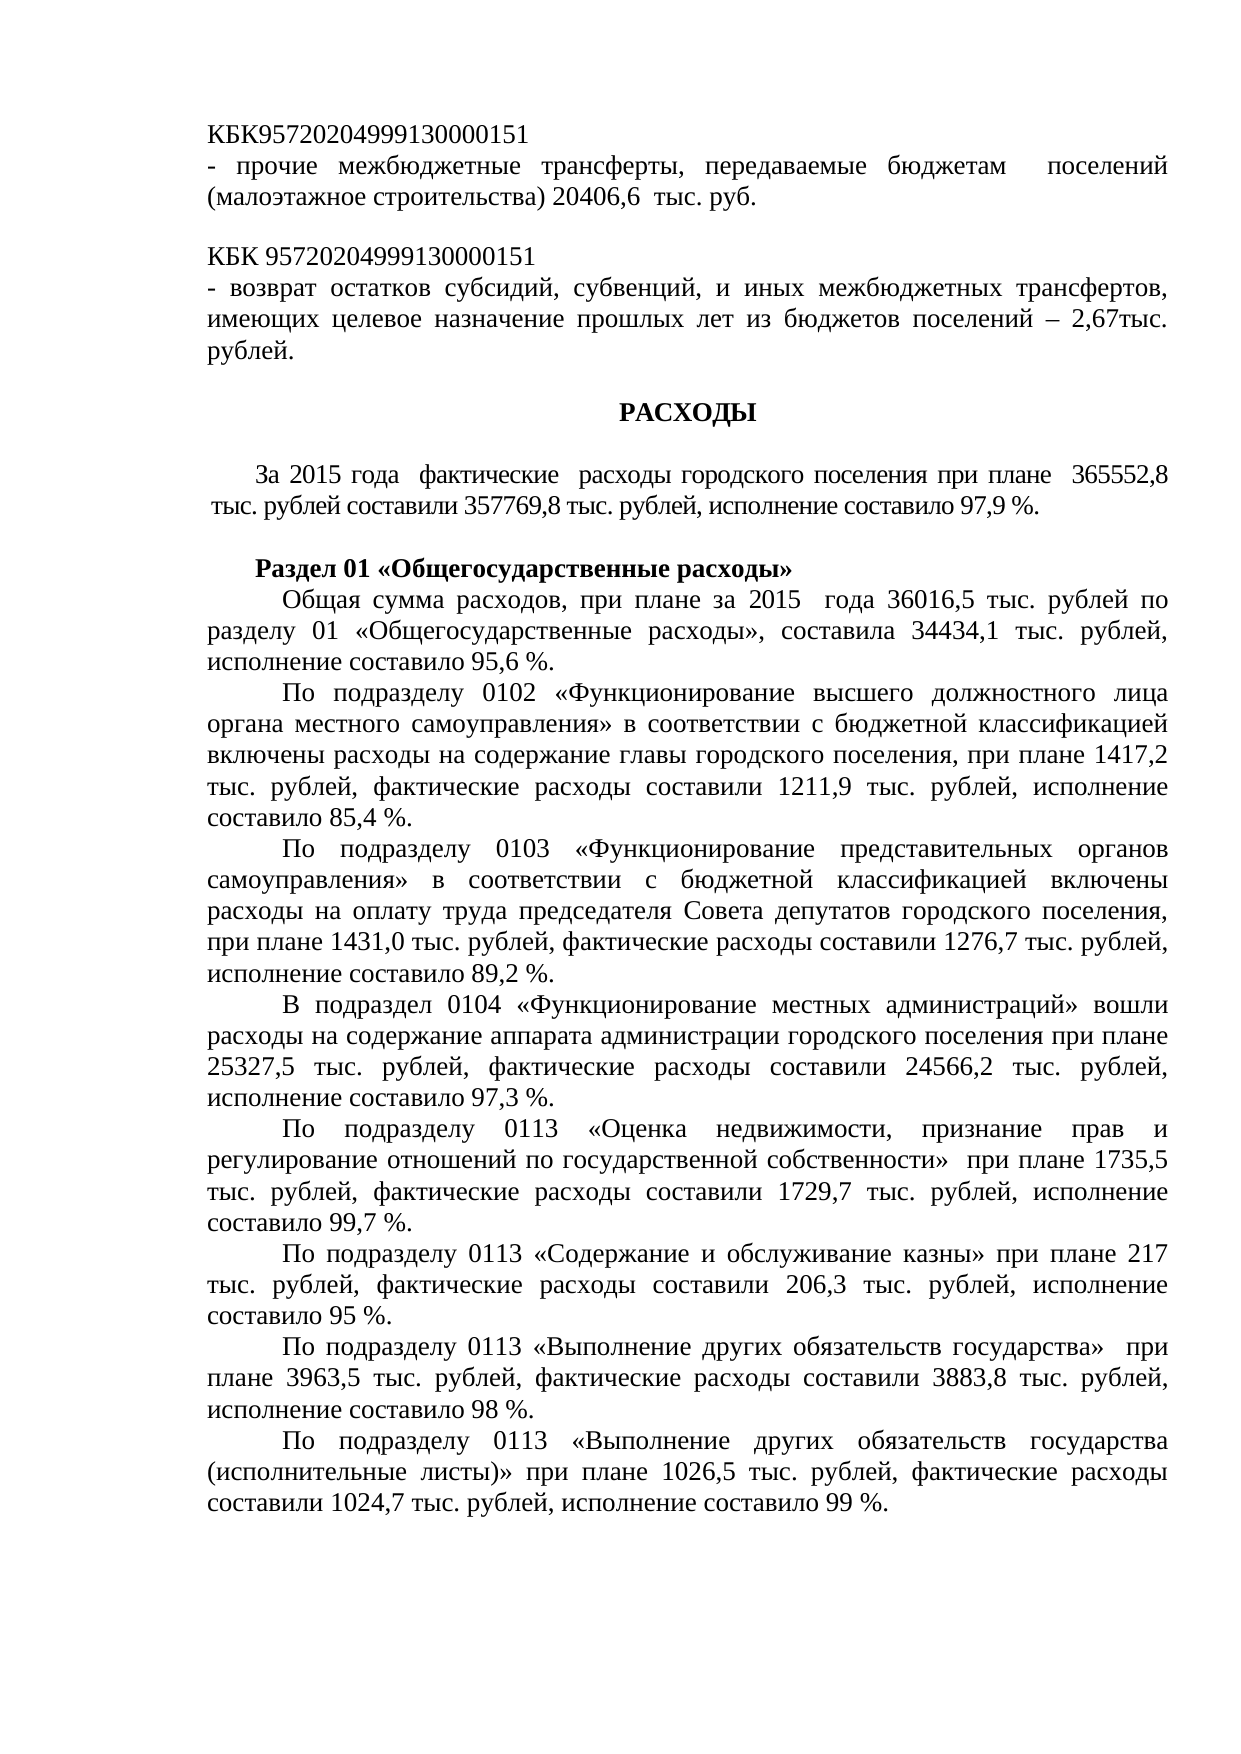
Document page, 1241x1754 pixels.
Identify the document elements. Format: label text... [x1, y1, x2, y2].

text По подразделу 0113 «Выполнение других обязательств государства (исполнительные листы)» при плане 1026,5 тыс. рублей, фактические расходы составили 1024,7 тыс. рублей, исполнение составило 99 %. [207, 1424, 1169, 1517]
text За 2015 года фактические расходы городского поселения при плане 365552,8 тыс. рублей составили 357769,8 тыс. рублей, исполнение составило 97,9 %. [211, 458, 1169, 521]
text КБК95720204999130000151 [207, 118, 1169, 149]
text По подразделу 0103 «Функционирование представительных органов самоуправления» в соответствии с бюджетной классификацией включены расходы на оплату труда председателя Совета депутатов городского поселения, при плане 1431,0 тыс. рублей, фактические расходы составили 1276,7 тыс. рублей, исполнение составило 89,2 %. [207, 832, 1169, 988]
text Раздел 01 «Общегосударственные расходы» [211, 552, 1169, 583]
text По подразделу 0102 «Функционирование высшего должностного лица органа местного самоуправления» в соответствии с бюджетной классификацией включены расходы на содержание главы городского поселения, при плане 1417,2 тыс. рублей, фактические расходы составили 1211,9 тыс. рублей, исполнение составило 85,4 %. [207, 676, 1169, 832]
text - прочие межбюджетные трансферты, передаваемые бюджетам поселений (малоэтажное строительства) 20406,6 тыс. руб. [207, 149, 1169, 212]
text Общая сумма расходов, при плане за 2015 года 36016,5 тыс. рублей по разделу 01 «Общегосударственные расходы», составила 34434,1 тыс. рублей, исполнение составило 95,6 %. [207, 583, 1169, 676]
text По подразделу 0113 «Содержание и обслуживание казны» при плане 217 тыс. рублей, фактические расходы составили 206,3 тыс. рублей, исполнение составило 95 %. [207, 1237, 1169, 1330]
text КБК 95720204999130000151 [207, 240, 1169, 271]
text В подраздел 0104 «Функционирование местных администраций» вошли расходы на содержание аппарата администрации городского поселения при плане 25327,5 тыс. рублей, фактические расходы составили 24566,2 тыс. рублей, исполнение составило 97,3 %. [207, 988, 1169, 1112]
text По подразделу 0113 «Оценка недвижимости, признание прав и регулирование отношений по государственной собственности» при плане 1735,5 тыс. рублей, фактические расходы составили 1729,7 тыс. рублей, исполнение составило 99,7 %. [207, 1112, 1169, 1237]
text РАСХОДЫ [207, 396, 1169, 427]
text - возврат остатков субсидий, субвенций, и иных межбюджетных трансфертов, имеющих целевое назначение прошлых лет из бюджетов поселений – 2,67тыс. рублей. [207, 271, 1169, 365]
text По подразделу 0113 «Выполнение других обязательств государства» при плане 3963,5 тыс. рублей, фактические расходы составили 3883,8 тыс. рублей, исполнение составило 98 %. [207, 1330, 1169, 1424]
